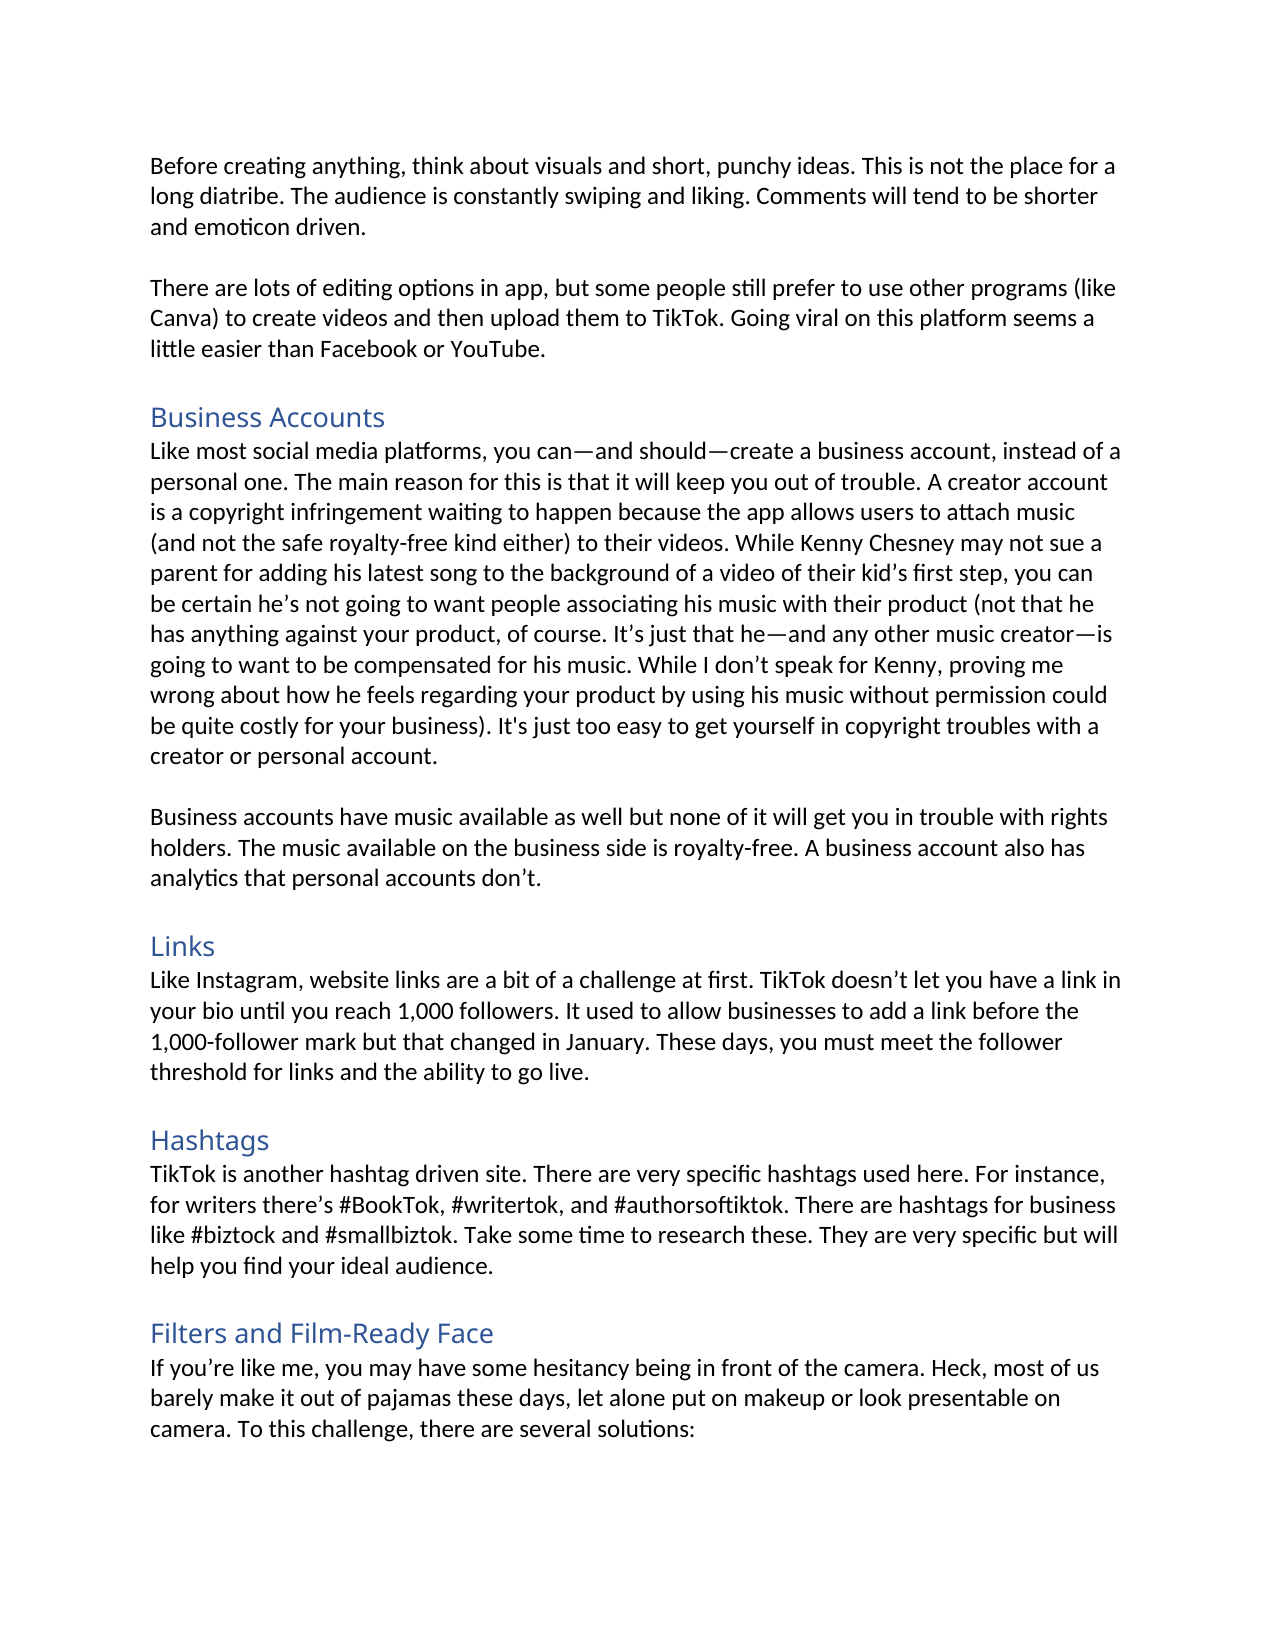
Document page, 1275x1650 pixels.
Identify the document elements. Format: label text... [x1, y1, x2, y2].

text If you’re like me, you may have some hesitancy being in front of the camera. Heck, most of us barely make it out of pajamas these days, let alone put on makeup or look presentable on camera. To this challenge, there are several solutions: [150, 1352, 1125, 1443]
text Before creating anything, think about visuals and short, punchy ideas. This is not the place for a long diatribe. The audience is constantly swiping and liking. Comments will tend to be shorter and emoticon driven. [150, 150, 1125, 242]
text There are lots of editing options in app, but some people still prefer to use other programs (like Canva) to create videos and then upload them to TikTok. Going viral on this platform seems a little easier than Facebook or YouTube. [150, 272, 1125, 364]
subtitle Hashtags [150, 1121, 1125, 1158]
text Like Instagram, website links are a bit of a challenge at first. TikTok doesn’t let you have a link in your bio until you reach 1,000 followers. It used to allow businesses to add a link before the 1,000-follower mark but that changed in January. These days, you must meet the follower threshold for links and the ability to go live. [150, 964, 1125, 1087]
subtitle Business Accounts [150, 398, 1125, 435]
text TikTok is another hashtag driven site. There are very specific hashtags used here. For instance, for writers there’s #BookTok, #writertok, and #authorsoftiktok. There are hashtags for business like #biztock and #smallbiztok. Take some time to research these. They are very specific but will help you find your ideal audience. [150, 1158, 1125, 1280]
subtitle Links [150, 928, 1125, 964]
text Business accounts have music available as well but none of it will get you in trouble with rights holders. The music available on the business side is royalty-free. A business account also has analytics that personal accounts don’t. [150, 801, 1125, 893]
subtitle Filters and Film-Ready Face [150, 1315, 1125, 1352]
text Like most social media platforms, you can—and should—create a business account, instead of a personal one. The main reason for this is that it will keep you out of trouble. A creator account is a copyright infringement waiting to happen because the app allows users to attach music (and not the safe royalty-free kind either) to their videos. While Kenny Chesney may not sue a parent for adding his latest song to the background of a video of their kid’s first step, you can be certain he’s not going to want people associating his music with their product (not that he has anything against your product, of course. It’s just that he—and any other music creator—is going to want to be compensated for his music. While I don’t speak for Kenny, proving me wrong about how he feels regarding your product by using his music without permission could be quite costly for your business). It's just too easy to get yourself in copyright troubles with a creator or personal account. [150, 435, 1125, 771]
